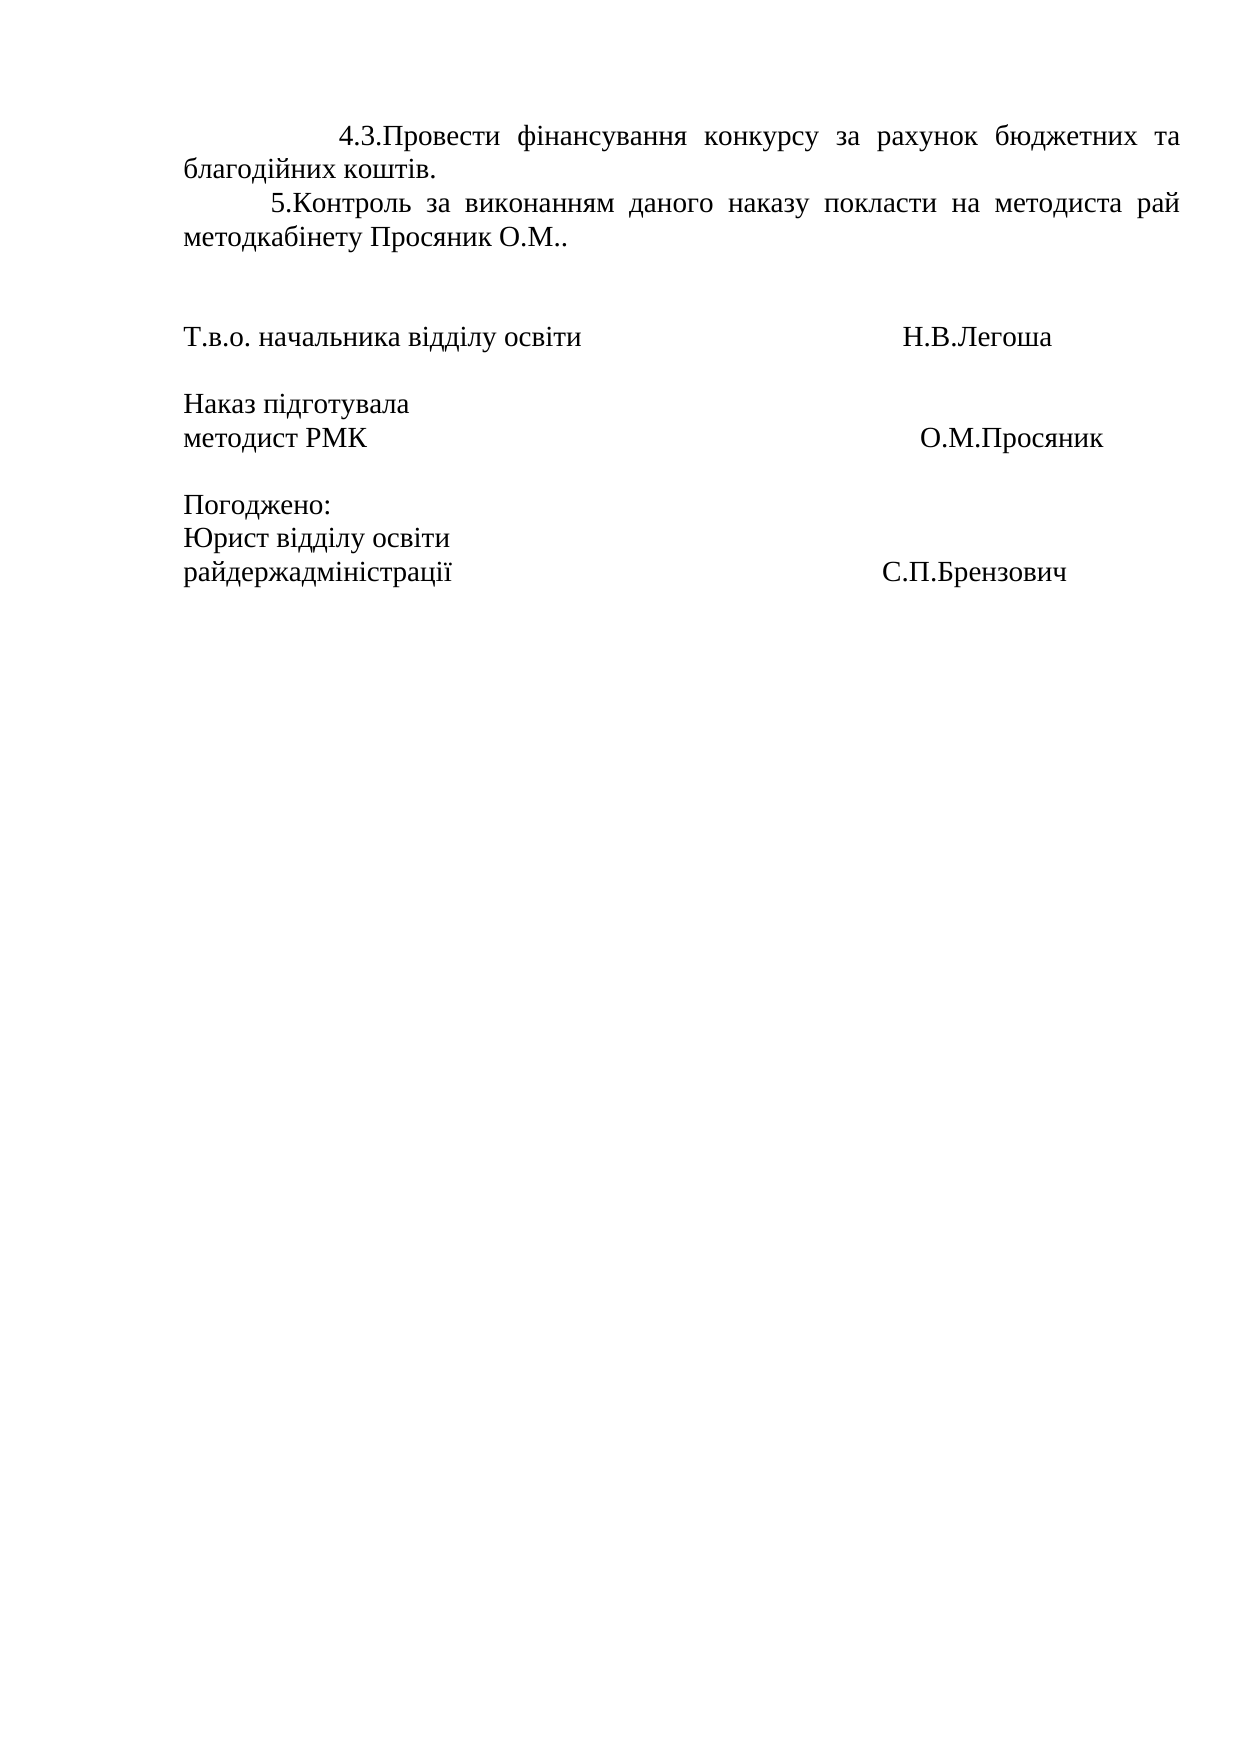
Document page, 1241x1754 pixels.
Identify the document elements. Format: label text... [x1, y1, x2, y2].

text райдержадміністрації С.П.Брензович [183, 554, 1181, 588]
text методист РМК О.М.Просяник [183, 420, 1181, 453]
list 4.3.Провести фінансування конкурсу за рахунок бюджетних та благодійних коштів. [183, 118, 1181, 185]
text 5.Контроль за виконанням даного наказу покласти на методиста рай методкабінету Просяник О.М.. [183, 185, 1181, 252]
text Наказ підготувала [183, 386, 1181, 420]
text Юрист відділу освіти [183, 521, 1181, 554]
text Т.в.о. начальника відділу освіти Н.В.Легоша [183, 319, 1181, 353]
text Погоджено: [183, 487, 1181, 521]
